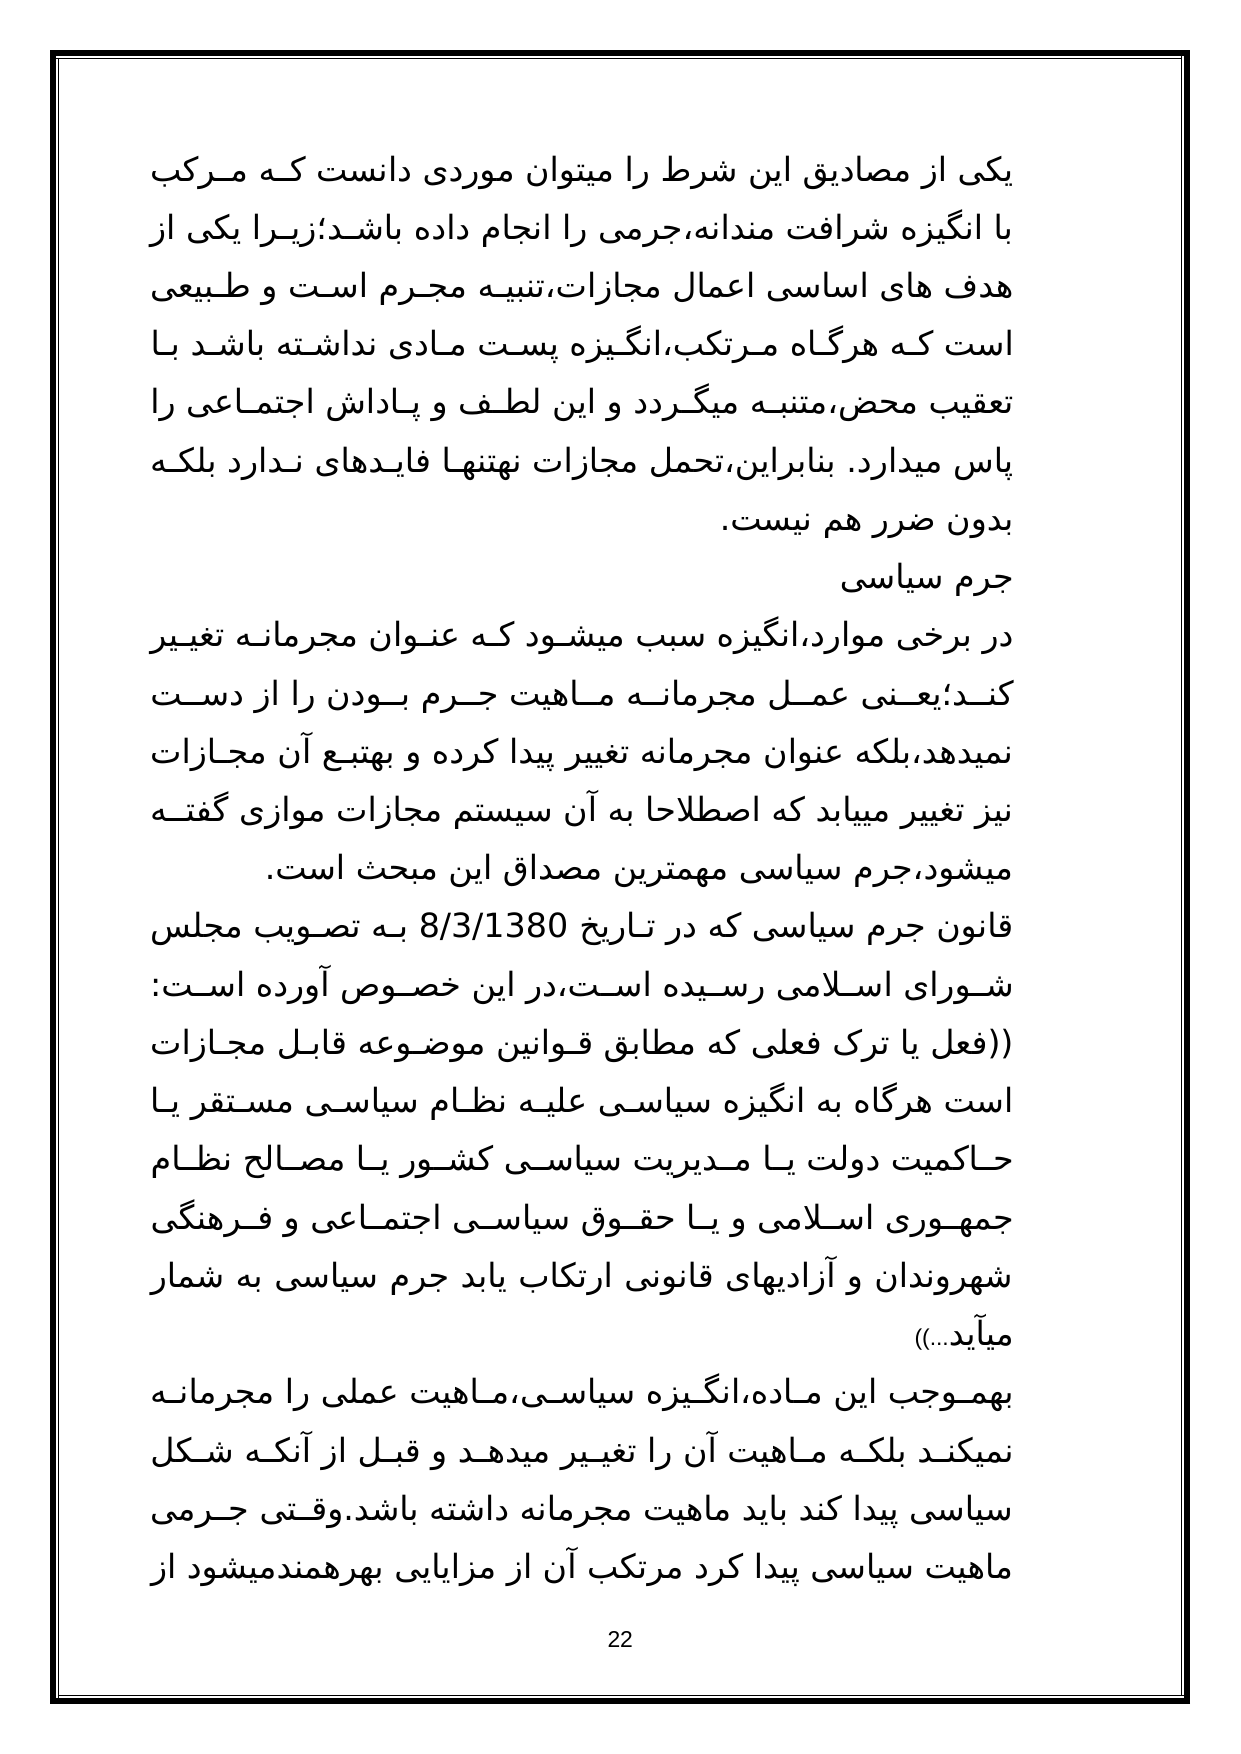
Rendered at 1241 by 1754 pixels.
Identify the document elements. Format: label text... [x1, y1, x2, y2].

list در برخی موارد،انگیزه سبب می‏شود که‏ عنوان مجرمانه تغییر کند؛یعنی عمل‏ مجرمانه ماهیت جرم بودن را از دست‏ نمی‏دهد،بلکه عنوان مجرمانه تغییر پیدا کرده و به‏تبع آن مجازات نیز تغییر می‏یابد که‏ اصطلاحا به آن سیستم مجازات موازی گفته‏ می‏شود،جرم سیاسی مهم‏ترین مصداق این‏ مبحث است. [150, 616, 1014, 888]
list یکی از مصادیق‏ این شرط را می‏توان موردی دانست که‏ مرکب با انگیزه شرافت مندانه،جرمی را انجام‏ داده باشد؛زیرا یکی از هدف های اساسی‏ اعمال مجازات،تنبیه مجرم است و طبیعی‏ است که هرگاه مرتکب،انگیزه پست مادی‏ نداشته باشد با تعقیب محض،متنبه می‏گردد و این لطف و پاداش اجتماعی را پاس می‏دارد. بنابراین،تحمل مجازات نه‏تنها فایده‏ای‏ ندارد بلکه بدون ضرر هم نیست. [150, 150, 1014, 538]
list جرم سیاسی [150, 558, 1014, 596]
list قانون‏ جرم سیاسی که در تاریخ 8/3/1380 به تصویب مجلس شورای اسلامی رسیده‏ است،در این خصوص آورده است: ((فعل یا ترک فعلی که مطابق قوانین موضوعه قابل‏ مجازات است هرگاه به انگیزه سیاسی علیه‏ نظام سیاسی مستقر یا حاکمیت دولت یا مدیریت سیاسی کشور یا مصالح نظام‏ جمهوری اسلامی و یا حقوق سیاسی‏ اجتماعی و فرهنگی شهروندان و آزادی‏های‏ قانونی ارتکاب یابد جرم سیاسی به شمار می‏آید...)) [150, 907, 1014, 1353]
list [150, 1373, 1014, 1586]
